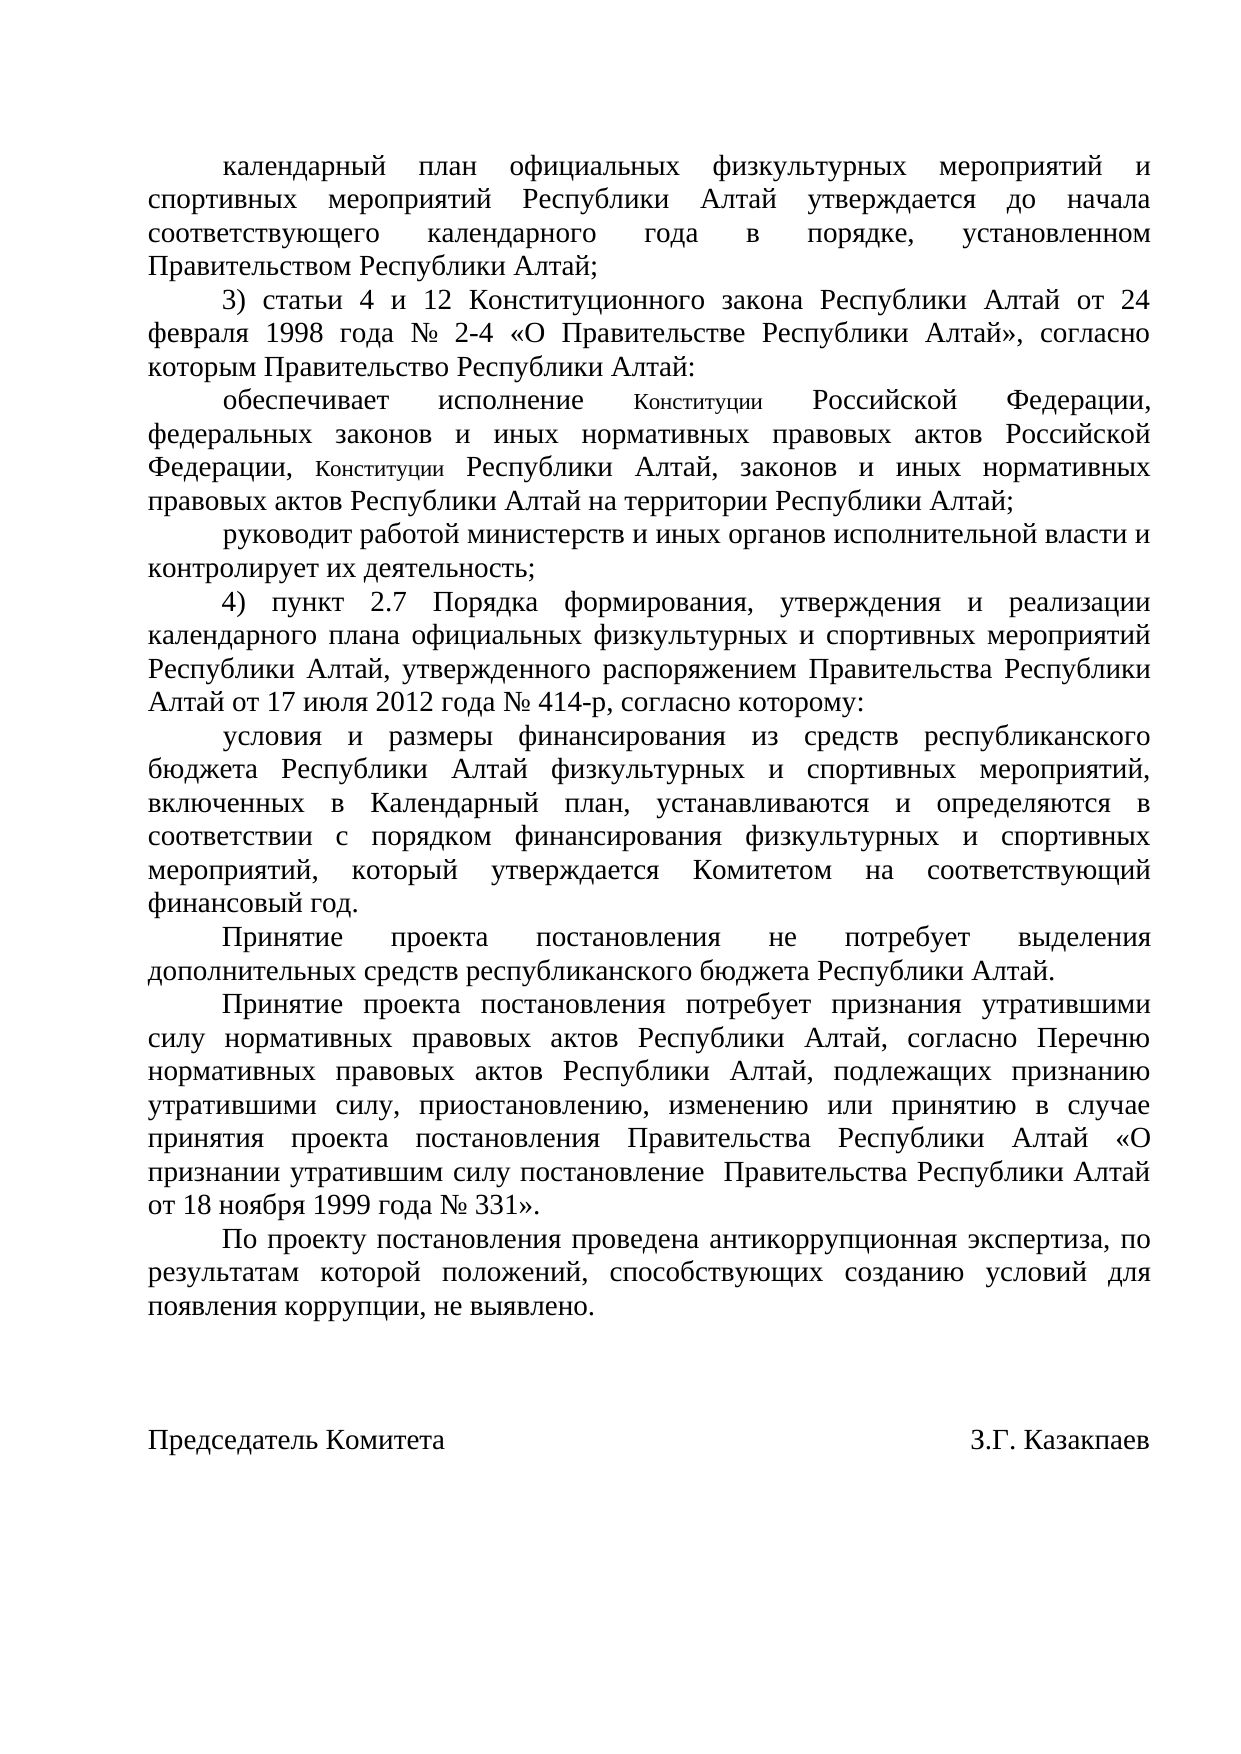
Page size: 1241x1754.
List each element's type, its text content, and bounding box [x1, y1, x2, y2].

subtitle 4) пункт 2.7 Порядка формирования, утверждения и реализации календарного плана официальных физкультурных и спортивных мероприятий Республики Алтай, утвержденного распоряжением Правительства Республики Алтай от 17 июля 2012 года № 414-р, согласно которому: [148, 584, 1152, 718]
text руководит работой министерств и иных органов исполнительной власти и контролирует их деятельность; [148, 517, 1152, 584]
text условия и размеры финансирования из средств республиканского бюджета Республики Алтай физкультурных и спортивных мероприятий, включенных в Календарный план, устанавливаются и определяются в соответствии с порядком финансирования физкультурных и спортивных мероприятий, который утверждается Комитетом на соответствующий финансовый год. [148, 718, 1152, 919]
text По проекту постановления проведена антикоррупционная экспертиза, по результатам которой положений, способствующих созданию условий для появления коррупции, не выявлено. [148, 1221, 1152, 1322]
text 3) статьи 4 и 12 Конституционного закона Республики Алтай от 24 февраля 1998 года № 2-4 «О Правительстве Республики Алтай», согласно которым Правительство Республики Алтай: [148, 282, 1152, 382]
text Принятие проекта постановления не потребует выделения дополнительных средств республиканского бюджета Республики Алтай. [148, 919, 1152, 986]
text Принятие проекта постановления потребует признания утратившими силу нормативных правовых актов Республики Алтай, согласно Перечню нормативных правовых актов Республики Алтай, подлежащих признанию утратившими силу, приостановлению, изменению или принятию в случае принятия проекта постановления Правительства Республики Алтай «О признании утратившим силу постановление Правительства Республики Алтай от 18 ноября 1999 года № 331». [148, 986, 1152, 1221]
text календарный план официальных физкультурных мероприятий и спортивных мероприятий Республики Алтай утверждается до начала соответствующего календарного года в порядке, установленном Правительством Республики Алтай; [148, 148, 1152, 282]
text обеспечивает исполнение Конституции Российской Федерации, федеральных законов и иных нормативных правовых актов Российской Федерации, Конституции Республики Алтай, законов и иных нормативных правовых актов Республики Алтай на территории Республики Алтай; [148, 382, 1152, 517]
text Председатель Комитета З.Г. Казакпаев [148, 1422, 1152, 1456]
